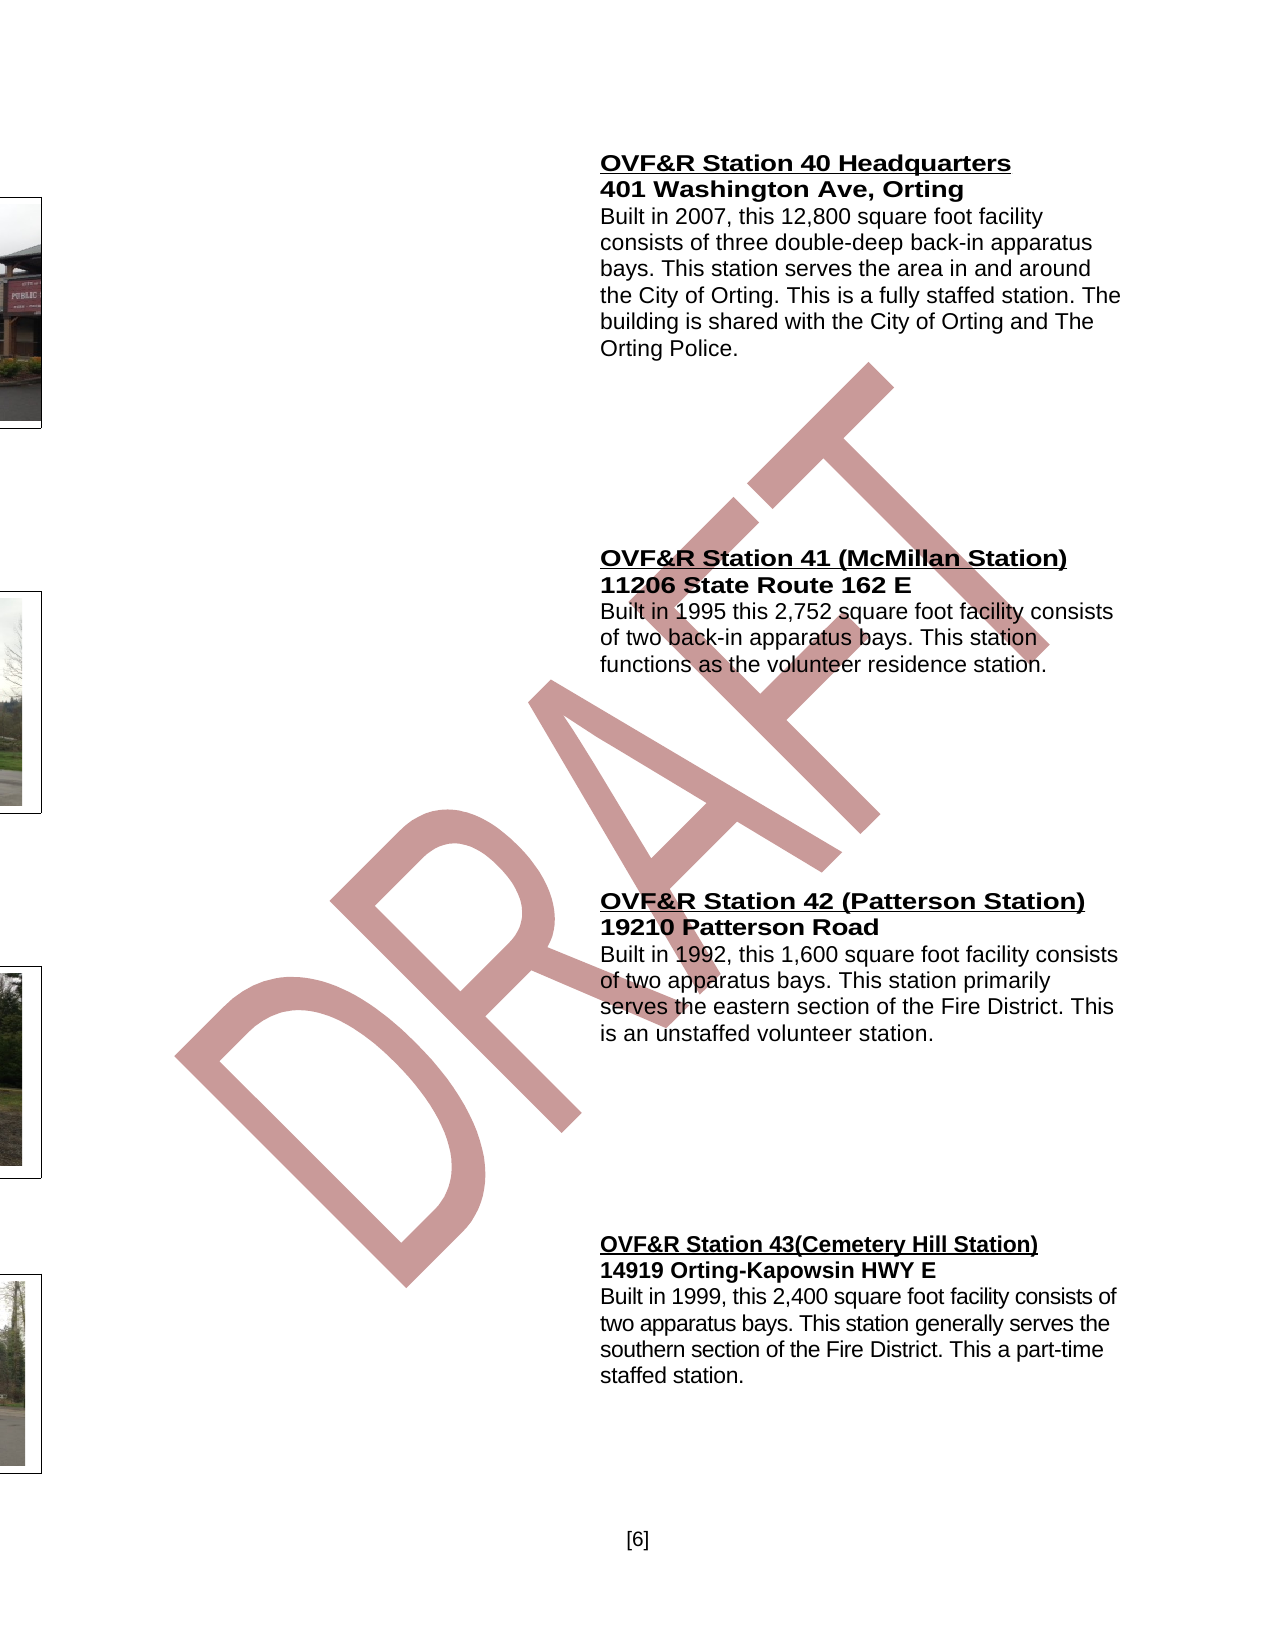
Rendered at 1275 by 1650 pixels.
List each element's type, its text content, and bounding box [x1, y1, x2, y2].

text 14919 Orting-Kapowsin HWY E [600, 1257, 1125, 1283]
text 11206 State Route 162 E [600, 572, 1125, 598]
picture [0, 204, 41, 421]
picture [0, 973, 23, 1166]
text Built in 1992, this 1,600 square foot facility consists of two apparatus bays. This station primarily serves the eastern section of the Fire District. This is an unstaffed volunteer station. [600, 941, 1125, 1046]
text Built in 2007, this 12,800 square foot facility consists of three double-deep back-in apparatus bays. This station serves the area in and around the City of Orting. This is a fully staffed station. The building is shared with the City of Orting and The Orting Police. [600, 203, 1125, 361]
picture [0, 1281, 26, 1466]
text 401 Washington Ave, Orting [600, 176, 1125, 203]
text Built in 1999, this 2,400 square foot facility consists of two apparatus bays. This station generally serves the southern section of the Fire District. This a part-time staffed station. [600, 1283, 1125, 1389]
text OVF&R Station 43(Cemetery Hill Station) [600, 1231, 1125, 1257]
text 19210 Patterson Road [600, 914, 1125, 941]
picture [0, 598, 23, 806]
text OVF&R Station 40 Headquarters [600, 150, 1125, 176]
text OVF&R Station 42 (Patterson Station) [600, 888, 1125, 914]
text OVF&R Station 41 (McMillan Station) [600, 545, 1125, 572]
text Built in 1995 this 2,752 square foot facility consists of two back-in apparatus bays. This station functions as the volunteer residence station. [600, 598, 1125, 677]
